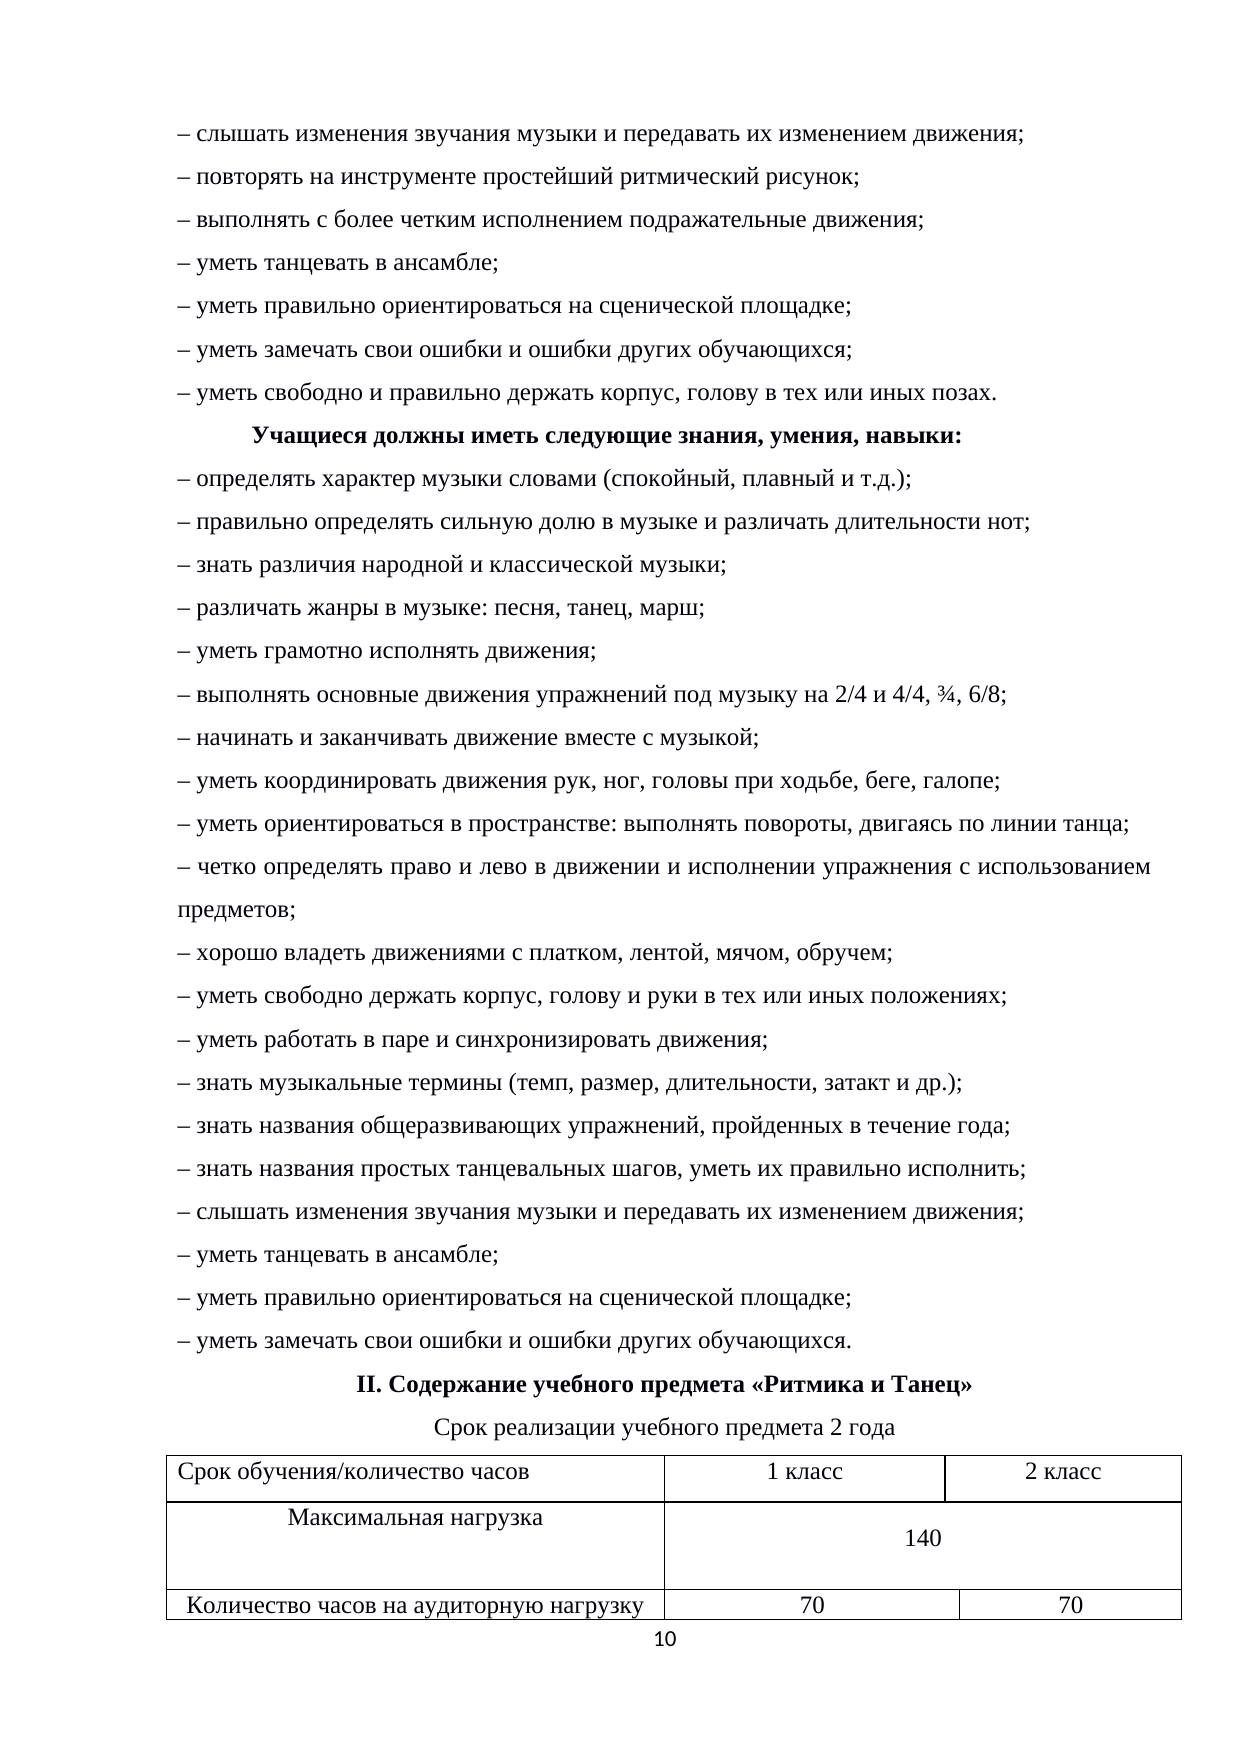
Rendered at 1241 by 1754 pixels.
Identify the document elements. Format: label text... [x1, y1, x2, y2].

text Учащиеся должны иметь следующие знания, умения, навыки: [177, 420, 1152, 449]
text – уметь ориентироваться в пространстве: выполнять повороты, двигаясь по линии танца; [177, 808, 1152, 837]
text – слышать изменения звучания музыки и передавать их изменением движения; [177, 118, 1152, 147]
text – уметь работать в паре и синхронизировать движения; [177, 1024, 1152, 1052]
text – уметь замечать свои ошибки и ошибки других обучающихся; [177, 334, 1152, 362]
table_header 2 класс [946, 1456, 1181, 1501]
text – слышать изменения звучания музыки и передавать их изменением движения; [177, 1196, 1152, 1225]
text – хорошо владеть движениями с платком, лентой, мячом, обручем; [177, 937, 1152, 966]
table_header Срок обучения/количество часов [167, 1456, 664, 1501]
text – выполнять основные движения упражнений под музыку на 2/4 и 4/4, ¾, 6/8; [177, 679, 1152, 707]
text – знать названия общеразвивающих упражнений, пройденных в течение года; [177, 1110, 1152, 1139]
text – уметь танцевать в ансамбле; [177, 247, 1152, 276]
text – четко определять право и лево в движении и исполнении упражнения с использованием предметов; [177, 851, 1152, 923]
text – уметь замечать свои ошибки и ошибки других обучающихся. [177, 1326, 1152, 1354]
text II. Содержание учебного предмета «Ритмика и Танец» [177, 1369, 1152, 1397]
text – различать жанры в музыке: песня, танец, марш; [177, 592, 1152, 621]
text – определять характер музыки словами (спокойный, плавный и т.д.); [177, 463, 1152, 492]
table_cell Максимальная нагрузка [167, 1503, 664, 1589]
text – уметь правильно ориентироваться на сценической площадке; [177, 1282, 1152, 1311]
text Срок реализации учебного предмета 2 года [177, 1412, 1152, 1441]
text – уметь свободно держать корпус, голову и руки в тех или иных положениях; [177, 981, 1152, 1009]
text – уметь танцевать в ансамбле; [177, 1239, 1152, 1268]
text – уметь координировать движения рук, ног, головы при ходьбе, беге, галопе; [177, 765, 1152, 794]
table_cell 70 [960, 1590, 1181, 1618]
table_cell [167, 1590, 664, 1618]
table_cell 140 [665, 1503, 1181, 1589]
text – уметь свободно и правильно держать корпус, голову в тех или иных позах. [177, 377, 1152, 406]
table_header 1 класс [665, 1456, 944, 1501]
text – повторять на инструменте простейший ритмический рисунок; [177, 161, 1152, 190]
table_cell 70 [665, 1590, 959, 1618]
text – знать музыкальные термины (темп, размер, длительности, затакт и др.); [177, 1067, 1152, 1096]
text – выполнять с более четким исполнением подражательные движения; [177, 204, 1152, 233]
text – начинать и заканчивать движение вместе с музыкой; [177, 722, 1152, 751]
text – правильно определять сильную долю в музыке и различать длительности нот; [177, 506, 1152, 535]
text – уметь правильно ориентироваться на сценической площадке; [177, 291, 1152, 319]
text – знать названия простых танцевальных шагов, уметь их правильно исполнить; [177, 1153, 1152, 1182]
text – уметь грамотно исполнять движения; [177, 636, 1152, 664]
text – знать различия народной и классической музыки; [177, 549, 1152, 578]
